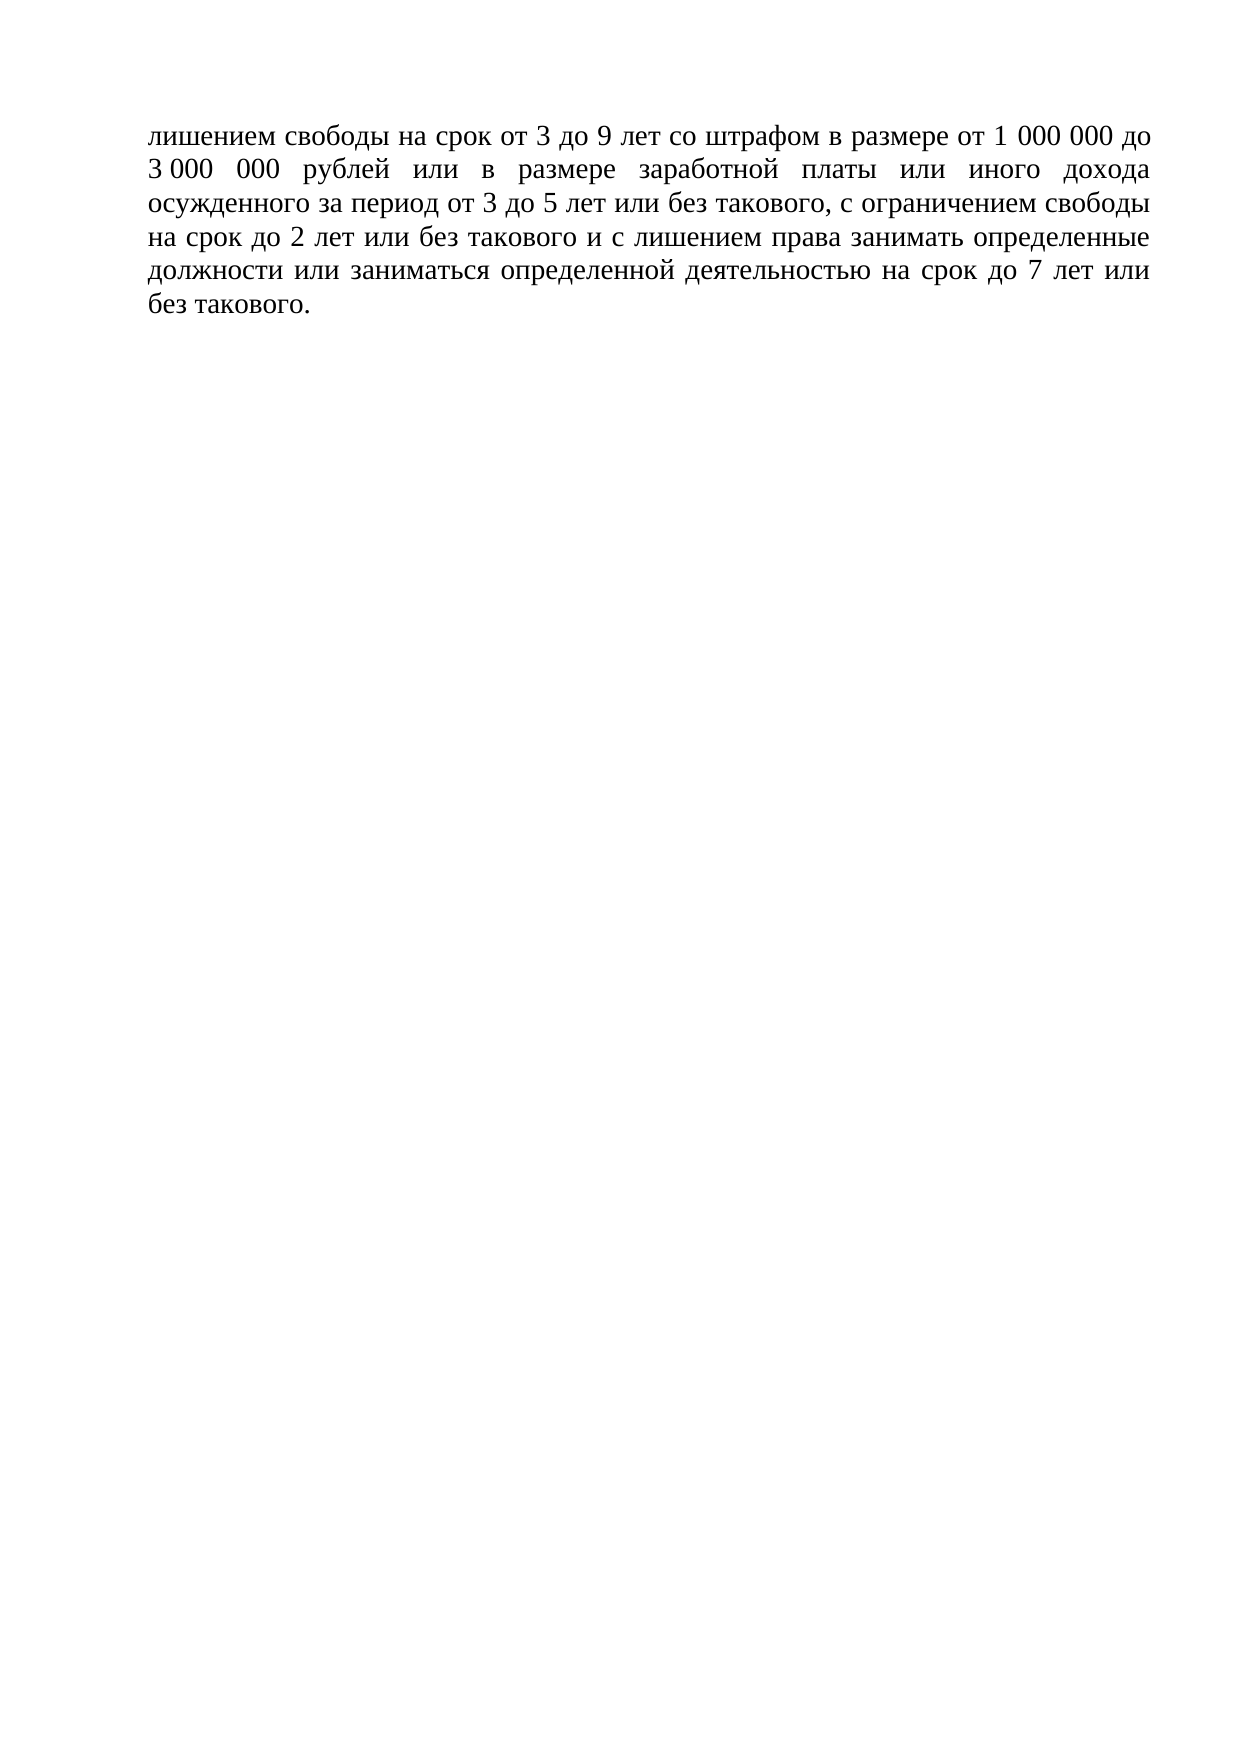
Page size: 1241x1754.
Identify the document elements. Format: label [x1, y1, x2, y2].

text [148, 118, 1152, 319]
